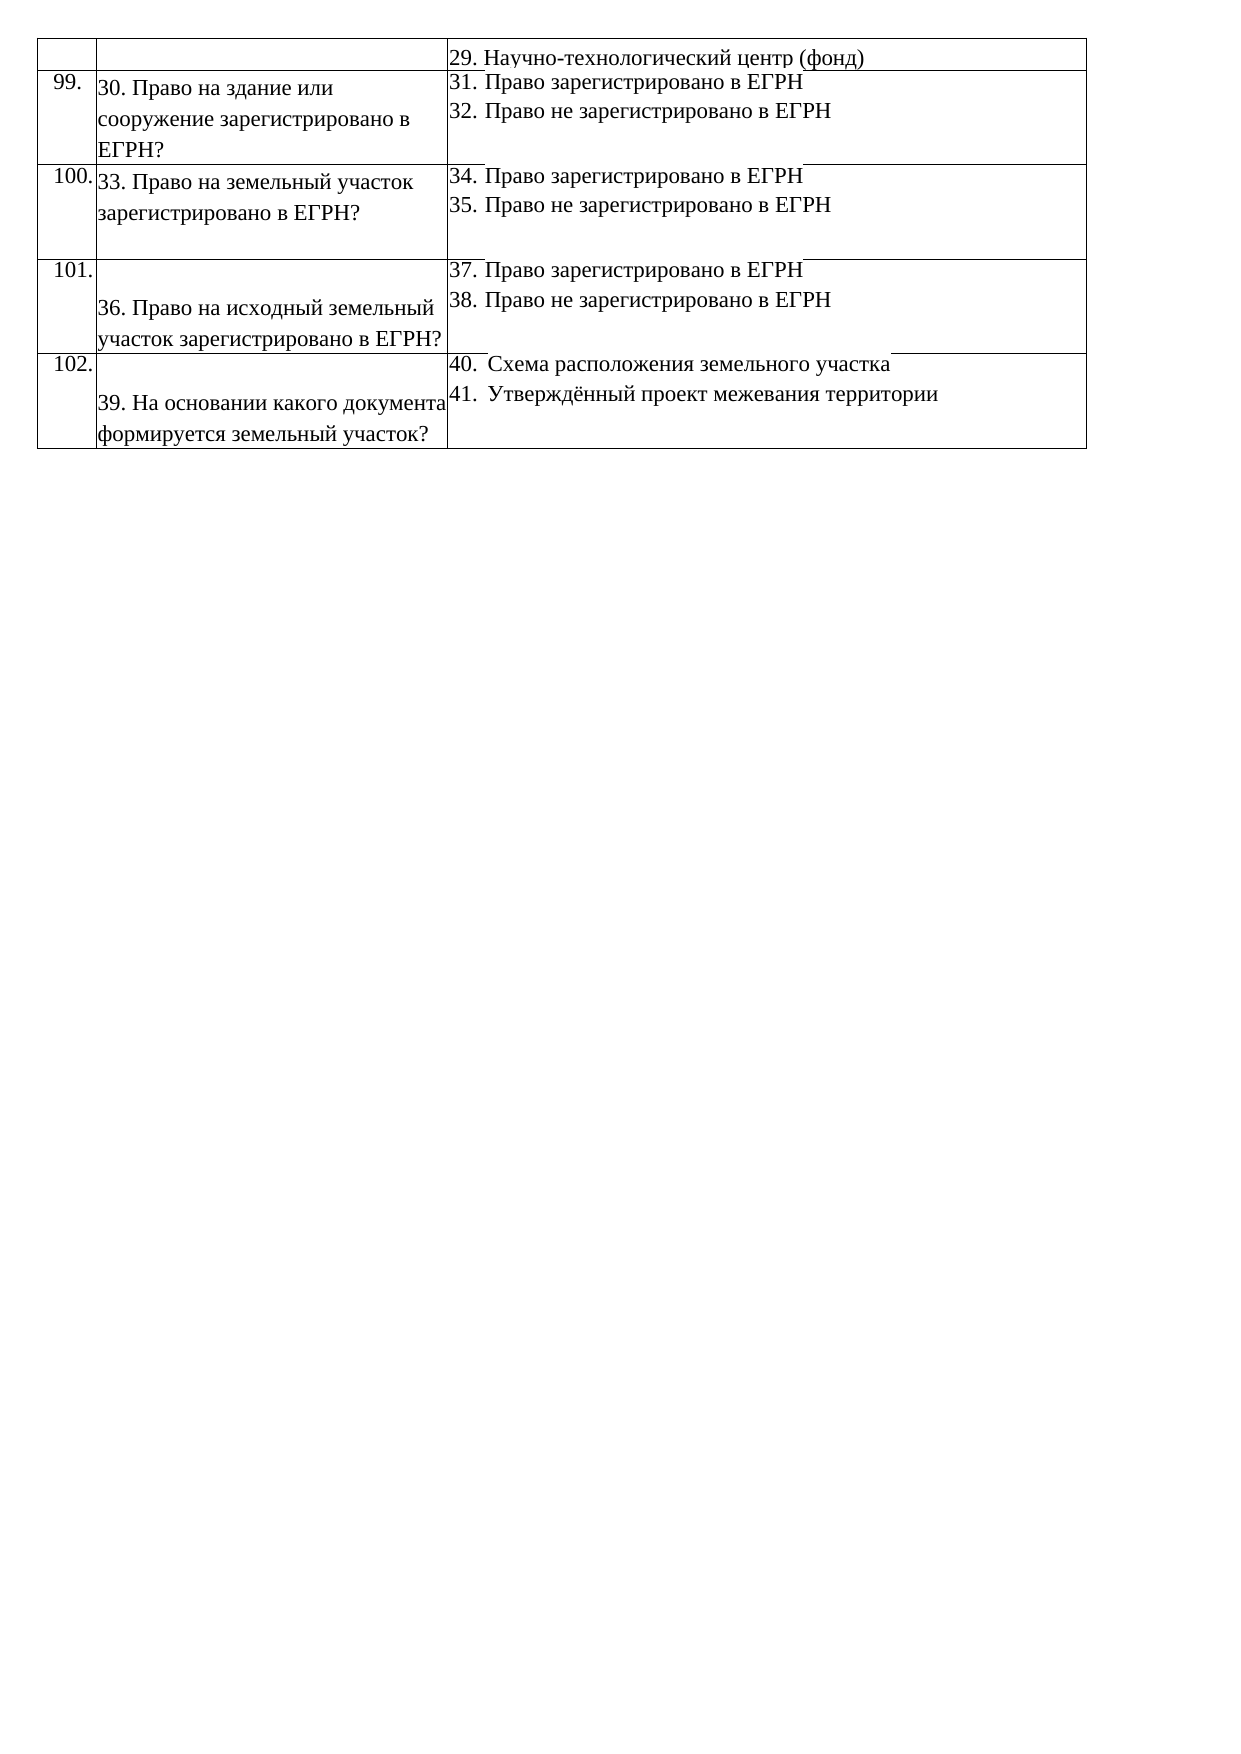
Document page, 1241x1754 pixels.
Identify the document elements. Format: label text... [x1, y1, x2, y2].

table_cell 100. [38, 165, 96, 258]
table_cell 102. [38, 354, 96, 447]
table_cell 30. Право на здание или сооружение зарегистрировано в ЕГРН? [164, 71, 447, 164]
table_cell 39. На основании какого документа формируется земельный участок? [97, 354, 447, 447]
table_cell Схема расположения земельного участка Утверждённый проект межевания территории [448, 354, 1086, 447]
table_cell Право зарегистрировано в ЕГРН Право не зарегистрировано в ЕГРН [448, 71, 1086, 164]
table_cell 33. Право на земельный участок зарегистрировано в ЕГРН? [97, 165, 447, 258]
table_cell Право зарегистрировано в ЕГРН Право не зарегистрировано в ЕГРН [448, 165, 1086, 258]
table_cell 36. Право на исходный земельный участок зарегистрировано в ЕГРН? [97, 260, 447, 352]
table_header 29. Научно-технологический центр (фонд) [448, 39, 1086, 70]
table_cell 101. [38, 260, 96, 352]
table_header [38, 39, 96, 70]
table_cell 99. [38, 71, 96, 164]
table_header [97, 39, 447, 70]
table_cell Право зарегистрировано в ЕГРН Право не зарегистрировано в ЕГРН [448, 260, 1086, 352]
